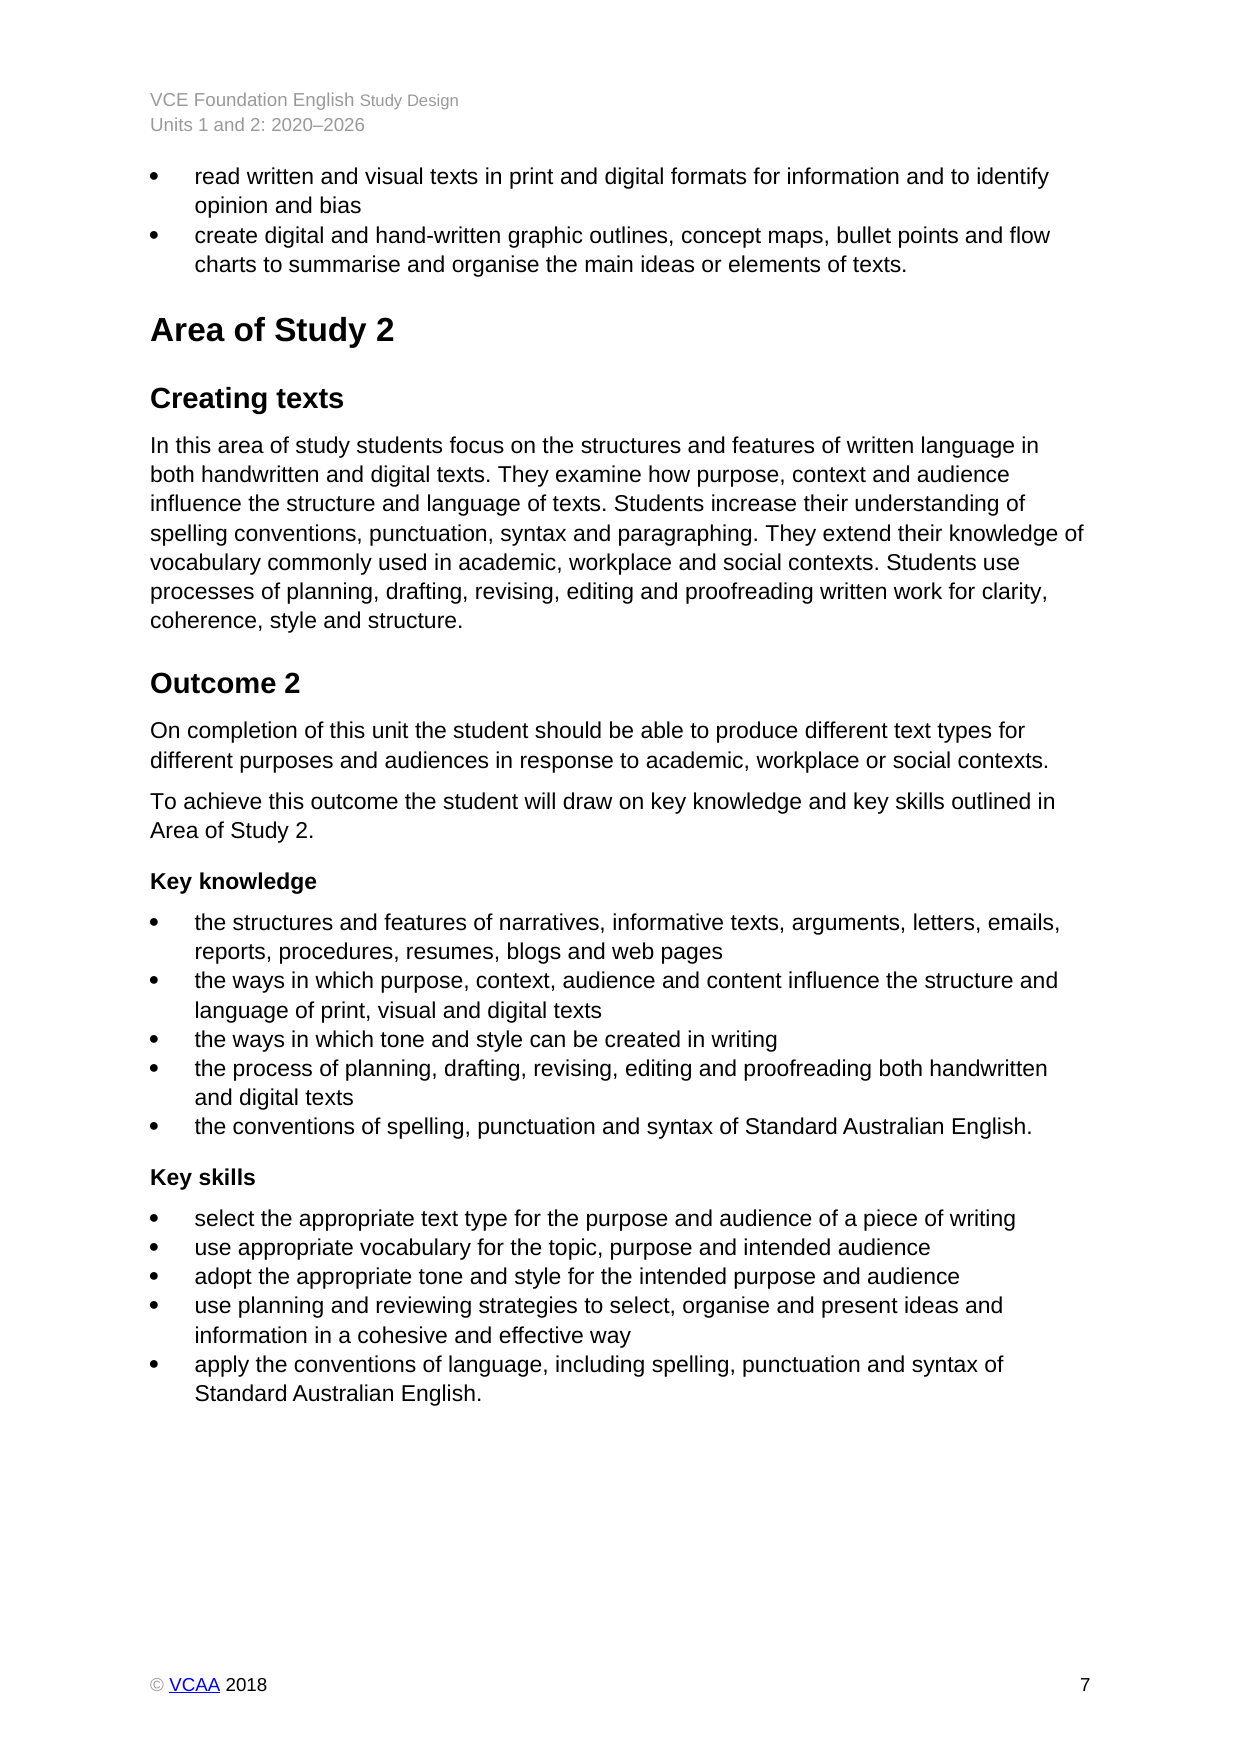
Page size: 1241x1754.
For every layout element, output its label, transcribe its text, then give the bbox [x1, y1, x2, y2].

text use appropriate vocabulary for the topic, purpose and intended audience [150, 1232, 1090, 1261]
text the structures and features of narratives, informative texts, arguments, letters, emails, reports, procedures, resumes, blogs and web pages [150, 907, 1090, 966]
subtitle Key knowledge [150, 870, 1090, 895]
text the ways in which purpose, context, audience and content influence the structure and language of print, visual and digital texts [150, 966, 1090, 1024]
text use planning and reviewing strategies to select, organise and present ideas and information in a cohesive and effective way [150, 1291, 1090, 1349]
text adopt the appropriate tone and style for the intended purpose and audience [150, 1261, 1090, 1291]
text In this area of study students focus on the structures and features of written language in both handwritten and digital texts. They examine how purpose, context and audience influence the structure and language of texts. Students increase their understanding of spelling conventions, punctuation, syntax and paragraphing. They extend their knowledge of vocabulary commonly used in academic, workplace and social contexts. Students use processes of planning, drafting, revising, editing and proofreading written work for clarity, coherence, style and structure. [150, 430, 1090, 634]
text apply the conventions of language, including spelling, punctuation and syntax of Standard Australian English. [150, 1349, 1090, 1407]
subtitle Outcome 2 [150, 663, 1090, 701]
text read written and visual texts in print and digital formats for information and to identify opinion and bias [150, 161, 1090, 220]
subtitle Creating texts [150, 378, 1090, 416]
subtitle Area of Study 2 [150, 311, 1090, 349]
text On completion of this unit the student should be able to produce different text types for different purposes and audiences in response to academic, workplace or social contexts. [150, 716, 1090, 774]
text create digital and hand-written graphic outlines, concept maps, bullet points and flow charts to summarise and organise the main ideas or elements of texts. [150, 220, 1090, 278]
text the conventions of spelling, punctuation and syntax of Standard Australian English. [150, 1111, 1090, 1141]
text To achieve this outcome the student will draw on key knowledge and key skills outlined in Area of Study 2. [150, 786, 1090, 845]
text select the appropriate text type for the purpose and audience of a piece of writing [150, 1203, 1090, 1232]
subtitle Key skills [150, 1166, 1090, 1191]
text the ways in which tone and style can be created in writing [150, 1024, 1090, 1053]
text the process of planning, drafting, revising, editing and proofreading both handwritten and digital texts [150, 1053, 1090, 1111]
